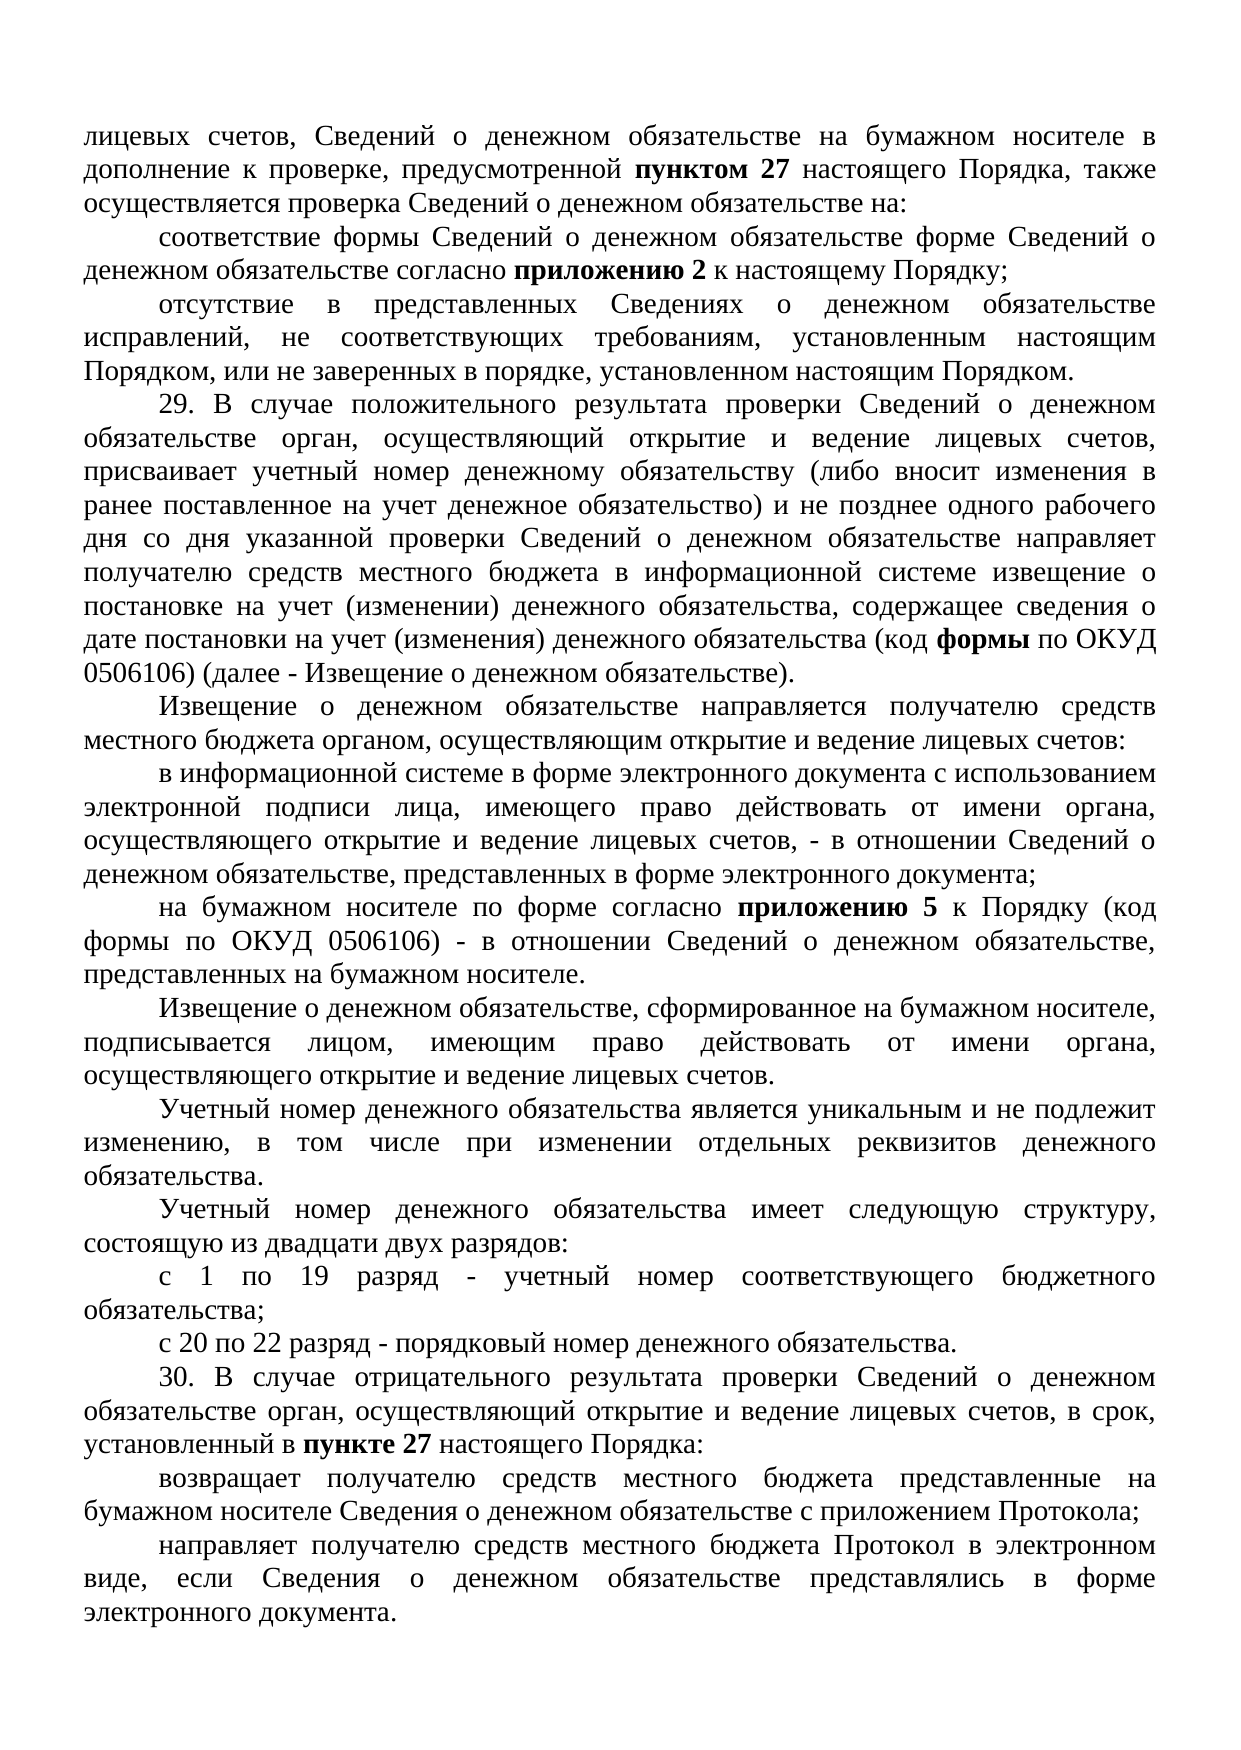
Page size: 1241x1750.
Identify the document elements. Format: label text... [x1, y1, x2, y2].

text возвращает получателю средств местного бюджета представленные на бумажном носителе Сведения о денежном обязательстве с приложением Протокола; [83, 1460, 1157, 1527]
text соответствие формы Сведений о денежном обязательстве форме Сведений о денежном обязательстве согласно приложению 2 к настоящему Порядку; [83, 219, 1157, 286]
text направляет получателю средств местного бюджета Протокол в электронном виде, если Сведения о денежном обязательстве представлялись в форме электронного документа. [83, 1527, 1157, 1627]
text Учетный номер денежного обязательства имеет следующую структуру, состоящую из двадцати двух разрядов: [83, 1191, 1157, 1258]
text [83, 118, 1157, 219]
text отсутствие в представленных Сведениях о денежном обязательстве исправлений, не соответствующих требованиям, установленным настоящим Порядком, или не заверенных в порядке, установленном настоящим Порядком. [83, 286, 1157, 386]
text 30. В случае отрицательного результата проверки Сведений о денежном обязательстве орган, осуществляющий открытие и ведение лицевых счетов, в срок, установленный в пункте 27 настоящего Порядка: [83, 1359, 1157, 1460]
text Извещение о денежном обязательстве, сформированное на бумажном носителе, подписывается лицом, имеющим право действовать от имени органа, осуществляющего открытие и ведение лицевых счетов. [83, 990, 1157, 1091]
text с 20 по 22 разряд - порядковый номер денежного обязательства. [83, 1326, 1157, 1359]
text 29. В случае положительного результата проверки Сведений о денежном обязательстве орган, осуществляющий открытие и ведение лицевых счетов, присваивает учетный номер денежному обязательству (либо вносит изменения в ранее поставленное на учет денежное обязательство) и не позднее одного рабочего дня со дня указанной проверки Сведений о денежном обязательстве направляет получателю средств местного бюджета в информационной системе извещение о постановке на учет (изменении) денежного обязательства, содержащее сведения о дате постановки на учет (изменения) денежного обязательства (код формы по ОКУД 0506106) (далее - Извещение о денежном обязательстве). [83, 386, 1157, 688]
text Извещение о денежном обязательстве направляется получателю средств местного бюджета органом, осуществляющим открытие и ведение лицевых счетов: [83, 688, 1157, 755]
text Учетный номер денежного обязательства является уникальным и не подлежит изменению, в том числе при изменении отдельных реквизитов денежного обязательства. [83, 1091, 1157, 1191]
text с 1 по 19 разряд - учетный номер соответствующего бюджетного обязательства; [83, 1258, 1157, 1326]
text на бумажном носителе по форме согласно приложению 5 к Порядку (код формы по ОКУД 0506106) - в отношении Сведений о денежном обязательстве, представленных на бумажном носителе. [83, 889, 1157, 990]
text в информационной системе в форме электронного документа с использованием электронной подписи лица, имеющего право действовать от имени органа, осуществляющего открытие и ведение лицевых счетов, - в отношении Сведений о денежном обязательстве, представленных в форме электронного документа; [83, 755, 1157, 889]
